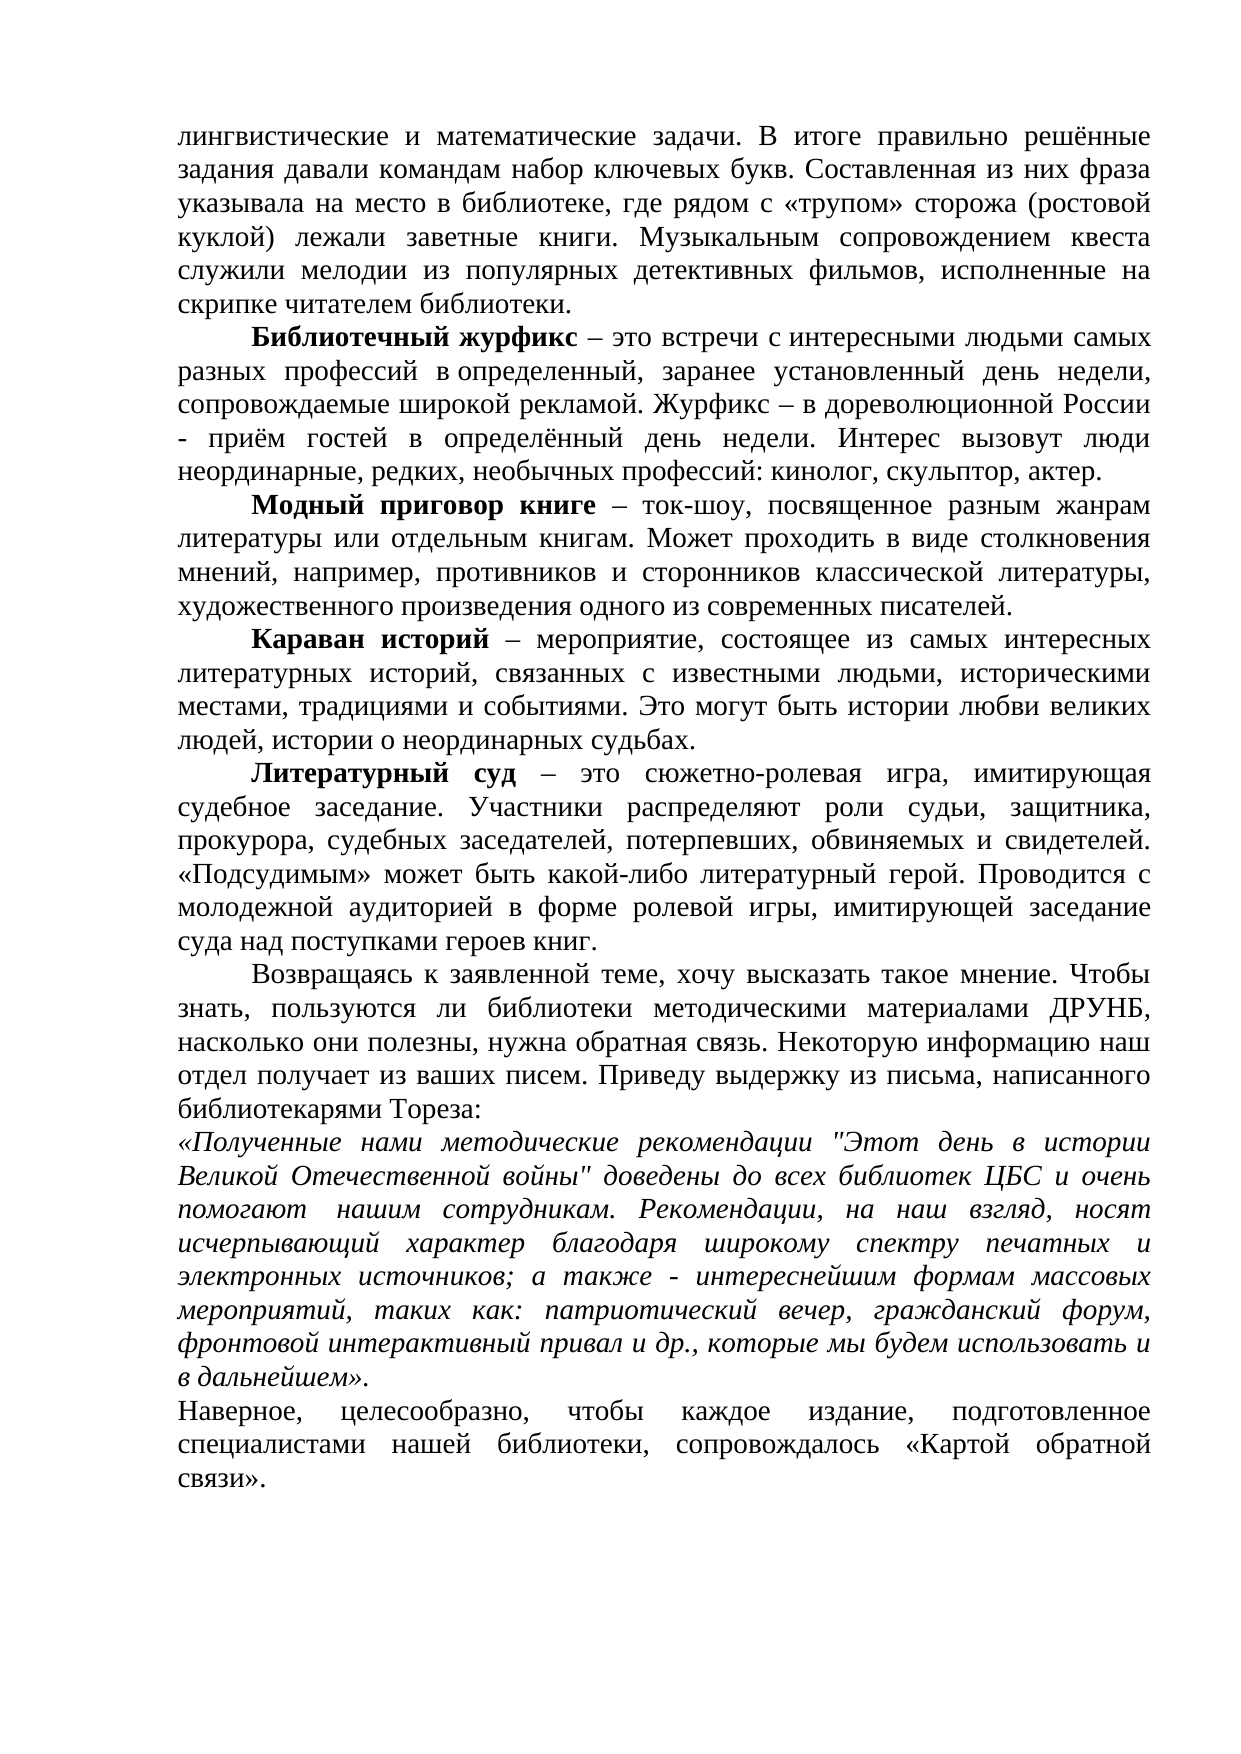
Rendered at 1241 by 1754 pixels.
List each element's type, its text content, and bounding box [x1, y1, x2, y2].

text Возвращаясь к заявленной теме, хочу высказать такое мнение. Чтобы знать, пользуются ли библиотеки методическими материалами ДРУНБ, насколько они полезны, нужна обратная связь. Некоторую информацию наш отдел получает из ваших писем. Приведу выдержку из письма, написанного библиотекарями Тореза: [177, 957, 1152, 1124]
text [177, 118, 1152, 319]
text Караван историй – мероприятие, состоящее из самых интересных литературных историй, связанных с известными людьми, историческими местами, традициями и событиями. Это могут быть истории любви великих людей, истории о неординарных судьбах. [177, 621, 1152, 755]
text Библиотечный журфикс – это встречи с интересными людьми самых разных профессий в определенный, заранее установленный день недели, сопровождаемые широкой рекламой. Журфикс – в дореволюционной России - приём гостей в определённый день недели. Интерес вызовут люди неординарные, редких, необычных профессий: кинолог, скульптор, актер. [177, 319, 1152, 487]
text Модный приговор книге – ток-шоу, посвященное разным жанрам литературы или отдельным книгам. Может проходить в виде столкновения мнений, например, противников и сторонников классической литературы, художественного произведения одного из современных писателей. [177, 487, 1152, 621]
text Наверное, целесообразно, чтобы каждое издание, подготовленное специалистами нашей библиотеки, сопровождалось «Картой обратной связи». [177, 1393, 1152, 1493]
text Литературный суд – это сюжетно-ролевая игра, имитирующая судебное заседание. Участники распределяют роли судьи, защитника, прокурора, судебных заседателей, потерпевших, обвиняемых и свидетелей. «Подсудимым» может быть какой-либо литературный герой. Проводится с молодежной аудиторией в форме ролевой игры, имитирующей заседание суда над поступками героев книг. [177, 755, 1152, 957]
text «Полученные нами методические рекомендации "Этот день в истории Великой Отечественной войны" доведены до всех библиотек ЦБС и очень помогают нашим сотрудникам. Рекомендации, на наш взгляд, носят исчерпывающий характер благодаря широкому спектру печатных и электронных источников; а также - интереснейшим формам массовых мероприятий, таких как: патриотический вечер, гражданский форум, фронтовой интерактивный привал и др., которые мы будем использовать и в дальнейшем». [177, 1124, 1152, 1393]
